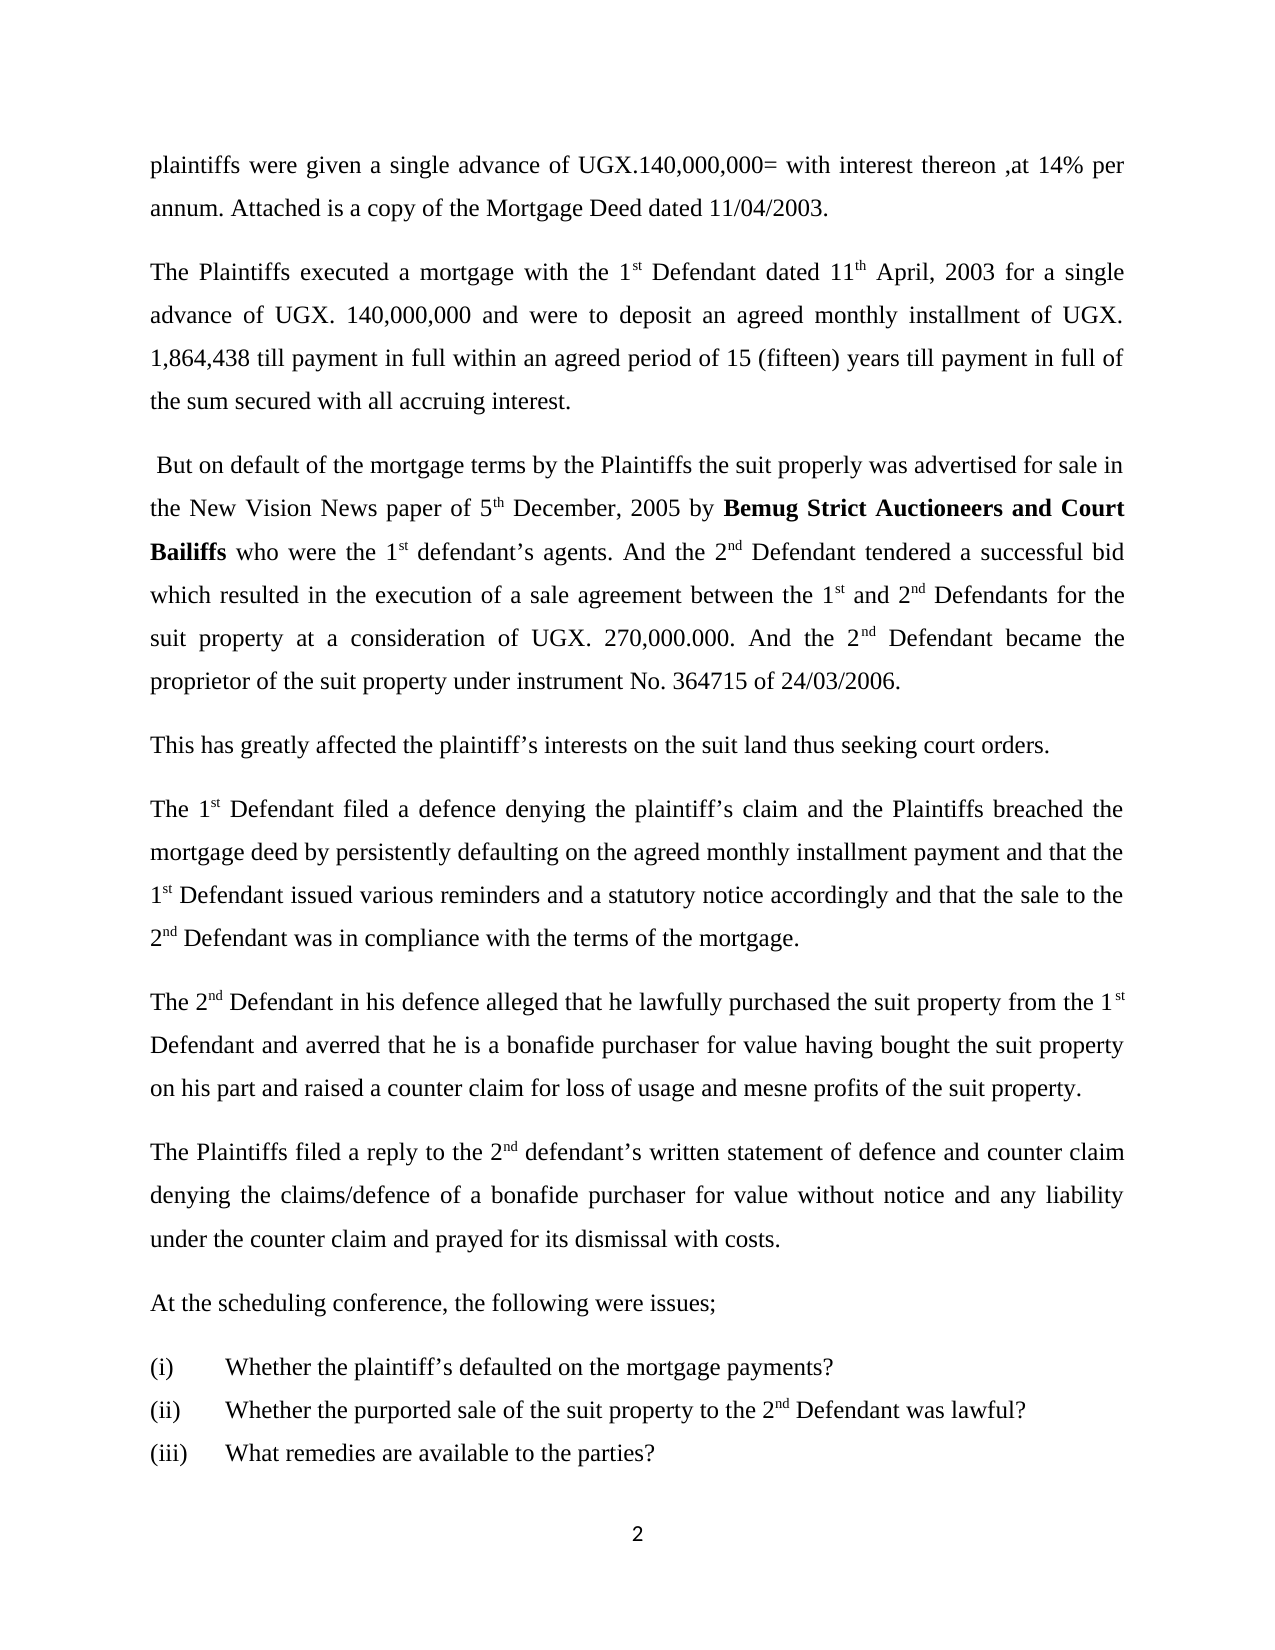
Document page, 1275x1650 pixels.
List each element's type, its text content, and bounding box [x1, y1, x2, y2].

text This has greatly affected the plaintiff’s interests on the suit land thus seeking court orders. [150, 730, 1125, 759]
text The 1st Defendant filed a defence denying the plaintiff’s claim and the Plaintiffs breached the mortgage deed by persistently defaulting on the agreed monthly installment payment and that the 1st Defendant issued various reminders and a statutory notice accordingly and that the sale to the 2nd Defendant was in compliance with the terms of the mortgage. [150, 794, 1125, 952]
text The 2nd Defendant in his defence alleged that he lawfully purchased the suit property from the 1st Defendant and averred that he is a bonafide purchaser for value having bought the suit property on his part and raised a counter claim for loss of usage and mesne profits of the suit property. [150, 987, 1125, 1102]
list What remedies are available to the parties? [150, 1438, 1125, 1467]
text The Plaintiffs executed a mortgage with the 1st Defendant dated 11th April, 2003 for a single advance of UGX. 140,000,000 and were to deposit an agreed monthly installment of UGX. 1,864,438 till payment in full within an agreed period of 15 (fifteen) years till payment in full of the sum secured with all accruing interest. [150, 257, 1125, 415]
list Whether the plaintiff’s defaulted on the mortgage payments? [150, 1352, 1125, 1380]
text The Plaintiffs filed a reply to the 2nd defendant’s written statement of defence and counter claim denying the claims/defence of a bonafide purchaser for value without notice and any liability under the counter claim and prayed for its dismissal with costs. [150, 1137, 1125, 1252]
text But on default of the mortgage terms by the Plaintiffs the suit properly was advertised for sale in the New Vision News paper of 5th December, 2005 by Bemug Strict Auctioneers and Court Bailiffs who were the 1st defendant’s agents. And the 2nd Defendant tendered a successful bid which resulted in the execution of a sale agreement between the 1st and 2nd Defendants for the suit property at a consideration of UGX. 270,000.000. And the 2nd Defendant became the proprietor of the suit property under instrument No. 364715 of 24/03/2006. [150, 450, 1125, 695]
list Whether the purported sale of the suit property to the 2nd Defendant was lawful? [150, 1395, 1125, 1423]
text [150, 150, 1125, 222]
text At the scheduling conference, the following were issues; [150, 1288, 1125, 1316]
